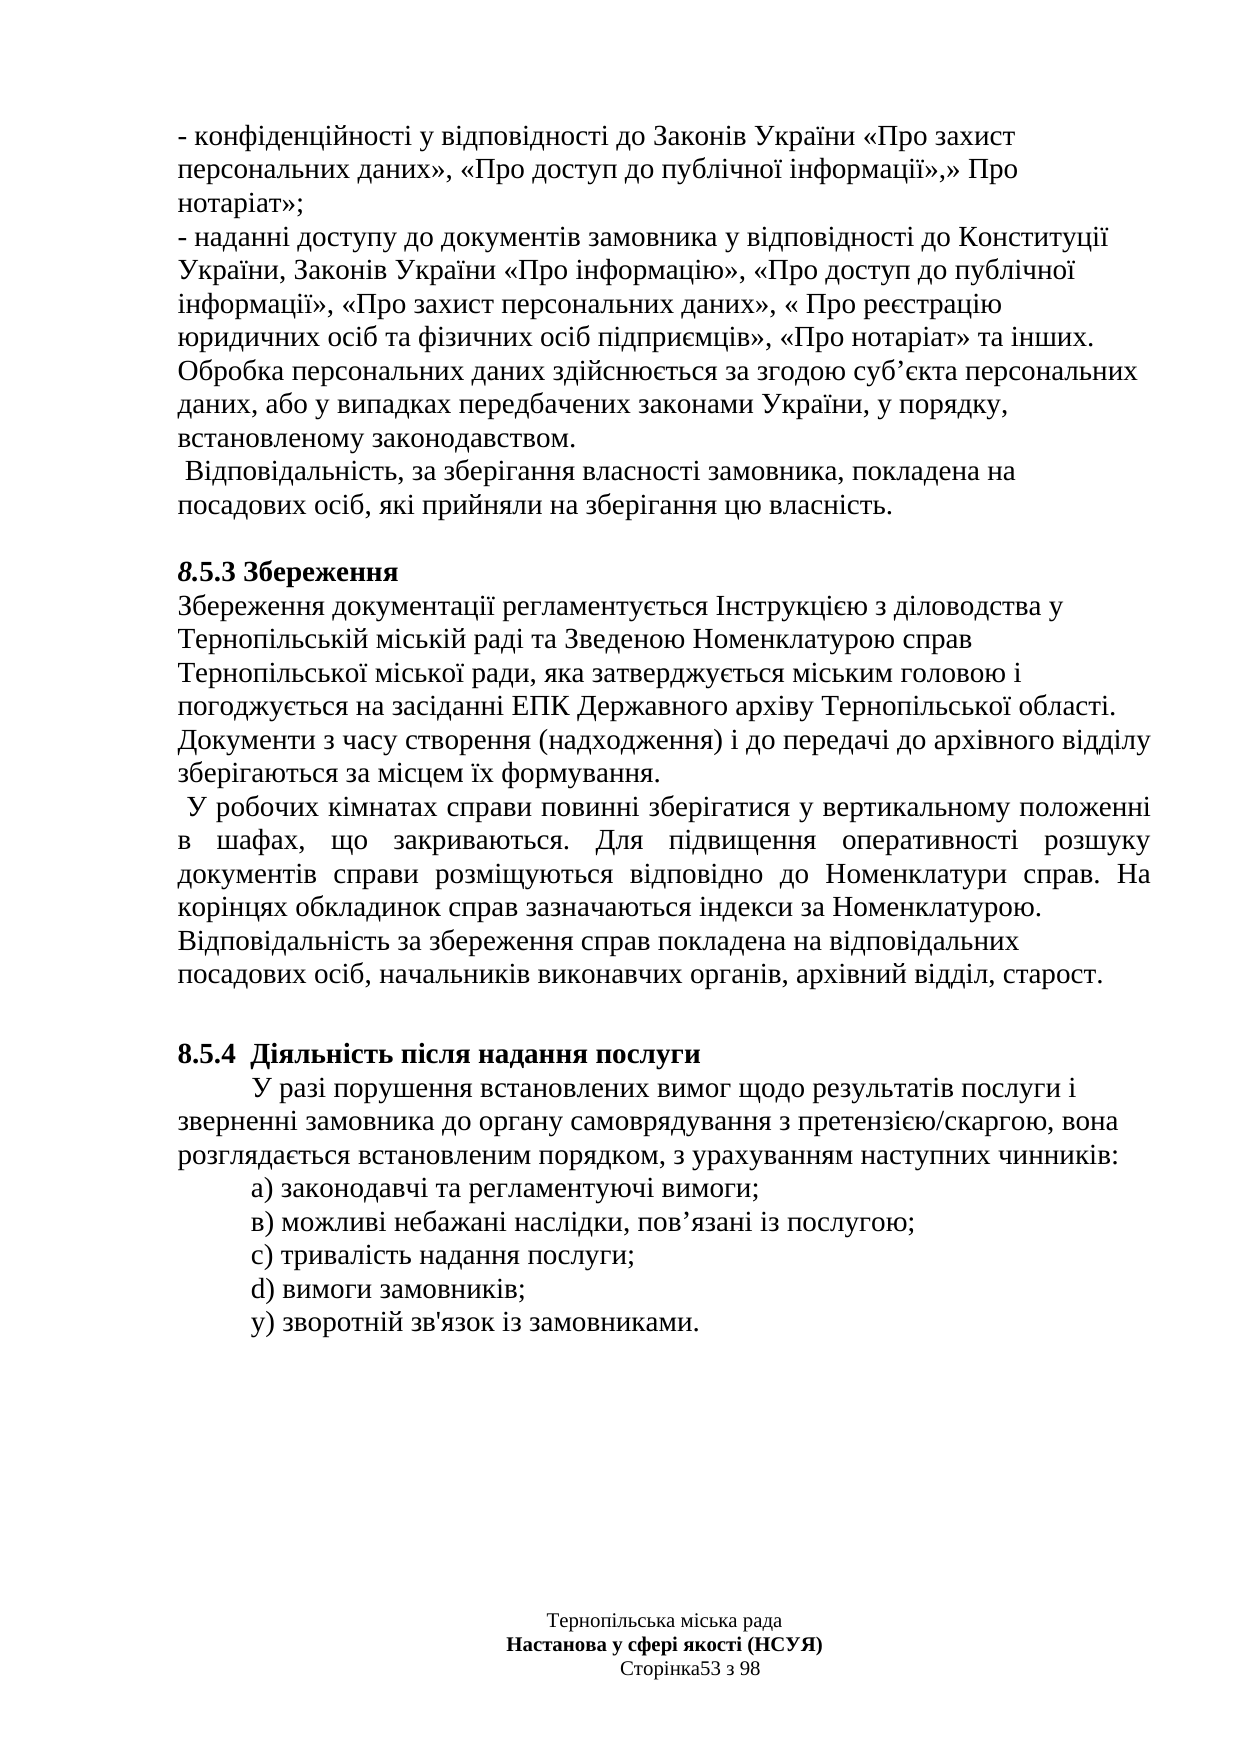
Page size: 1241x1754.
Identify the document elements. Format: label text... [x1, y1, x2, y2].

text у) зворотній зв'язок із замовниками. [177, 1304, 1171, 1338]
text Збереження документації регламентується Інструкцією з діловодства у Тернопільській міській раді та Зведеною Номенклатурою справ Тернопільської міської ради, яка затверджується міським головою і погоджується на засіданні ЕПК Державного архіву Тернопільської області. [177, 588, 1152, 722]
text d) вимоги замовників; [177, 1271, 1171, 1304]
text - наданні доступу до документів замовника у відповідності до Конституції України, Законів України «Про інформацію», «Про доступ до публічної інформації», «Про захист персональних даних», « Про реєстрацію юридичних осіб та фізичних осіб підприємців», «Про нотаріат» та інших. [177, 219, 1152, 353]
text У разі порушення встановлених вимог щодо результатів послуги і зверненні замовника до органу самоврядування з претензією/скаргою, вона розглядається встановленим порядком, з урахуванням наступних чинників: [177, 1070, 1152, 1170]
text 8.5.4 Діяльність після надання послуги [177, 1036, 1171, 1070]
text - конфіденційності у відповідності до Законів України «Про захист персональних даних», «Про доступ до публічної інформації»,» Про нотаріат»; [177, 118, 1152, 219]
text а) законодавчі та регламентуючі вимоги; [177, 1170, 1171, 1204]
text Обробка персональних даних здійснюється за згодою суб’єкта персональних даних, або у випадках передбачених законами України, у порядку, встановленому законодавством. [177, 353, 1152, 453]
text с) тривалість надання послуги; [177, 1237, 1171, 1271]
text Відповідальність за збереження справ покладена на відповідальних посадових осіб, начальників виконавчих органів, архівний відділ, старост. [177, 923, 1152, 990]
text У робочих кімнатах справи повинні зберігатися у вертикальному положенні в шафах, що закриваються. Для підвищення оперативності розшуку документів справи розміщуються відповідно до Номенклатури справ. На корінцях обкладинок справ зазначаються індекси за Номенклатурою. [177, 789, 1152, 923]
text Документи з часу створення (надходження) і до передачі до архівного відділу зберігаються за місцем їх формування. [177, 722, 1152, 789]
text в) можливі небажані наслідки, пов’язані із послугою; [177, 1204, 1171, 1237]
text 8.5.3 Збереження [177, 554, 1152, 588]
text Відповідальність, за зберігання власності замовника, покладена на посадових осіб, які прийняли на зберігання цю власність. [177, 453, 1152, 521]
